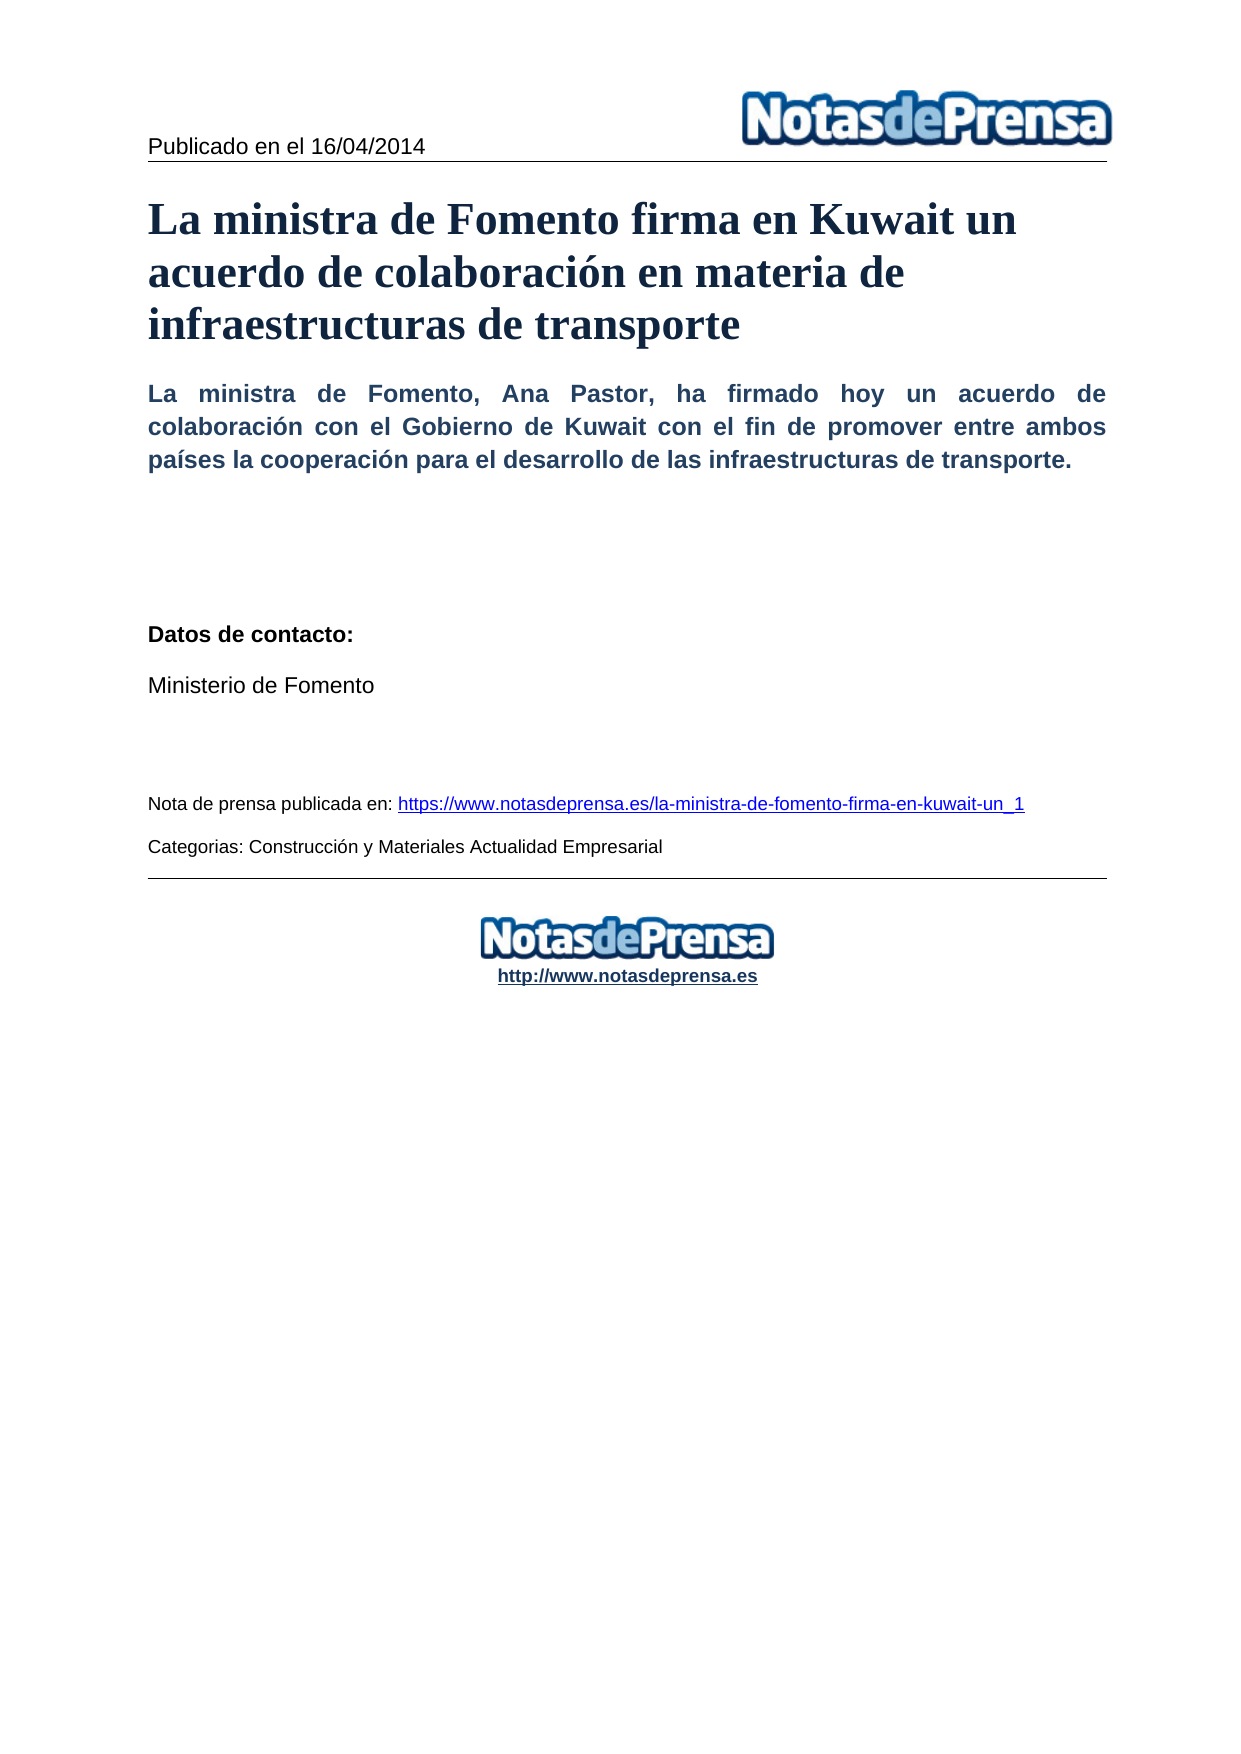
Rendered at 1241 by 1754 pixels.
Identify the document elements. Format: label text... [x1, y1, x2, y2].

text Publicado en el 16/04/2014 [148, 133, 1107, 161]
text Categorias: Construcción y Materiales Actualidad Empresarial [148, 835, 1107, 857]
subtitle La ministra de Fomento, Ana Pastor, ha firmado hoy un acuerdo de colaboración con el Gobierno de Kuwait con el fin de promover entre ambos países la cooperación para el desarrollo de las infraestructuras de transporte. [148, 379, 1107, 474]
text Ministerio de Fomento [148, 672, 1063, 698]
picture [742, 90, 1113, 148]
subtitle La ministra de Fomento firma en Kuwait un acuerdo de colaboración en materia de infraestructuras de transporte [148, 192, 1107, 350]
text Nota de prensa publicada en: https://www.notasdeprensa.es/la-ministra-de-fomento-firma-en-kuwait-un_1 [148, 793, 1107, 814]
picture [480, 915, 775, 961]
text Datos de contacto: [148, 621, 1107, 647]
text http://www.notasdeprensa.es [148, 965, 1107, 986]
